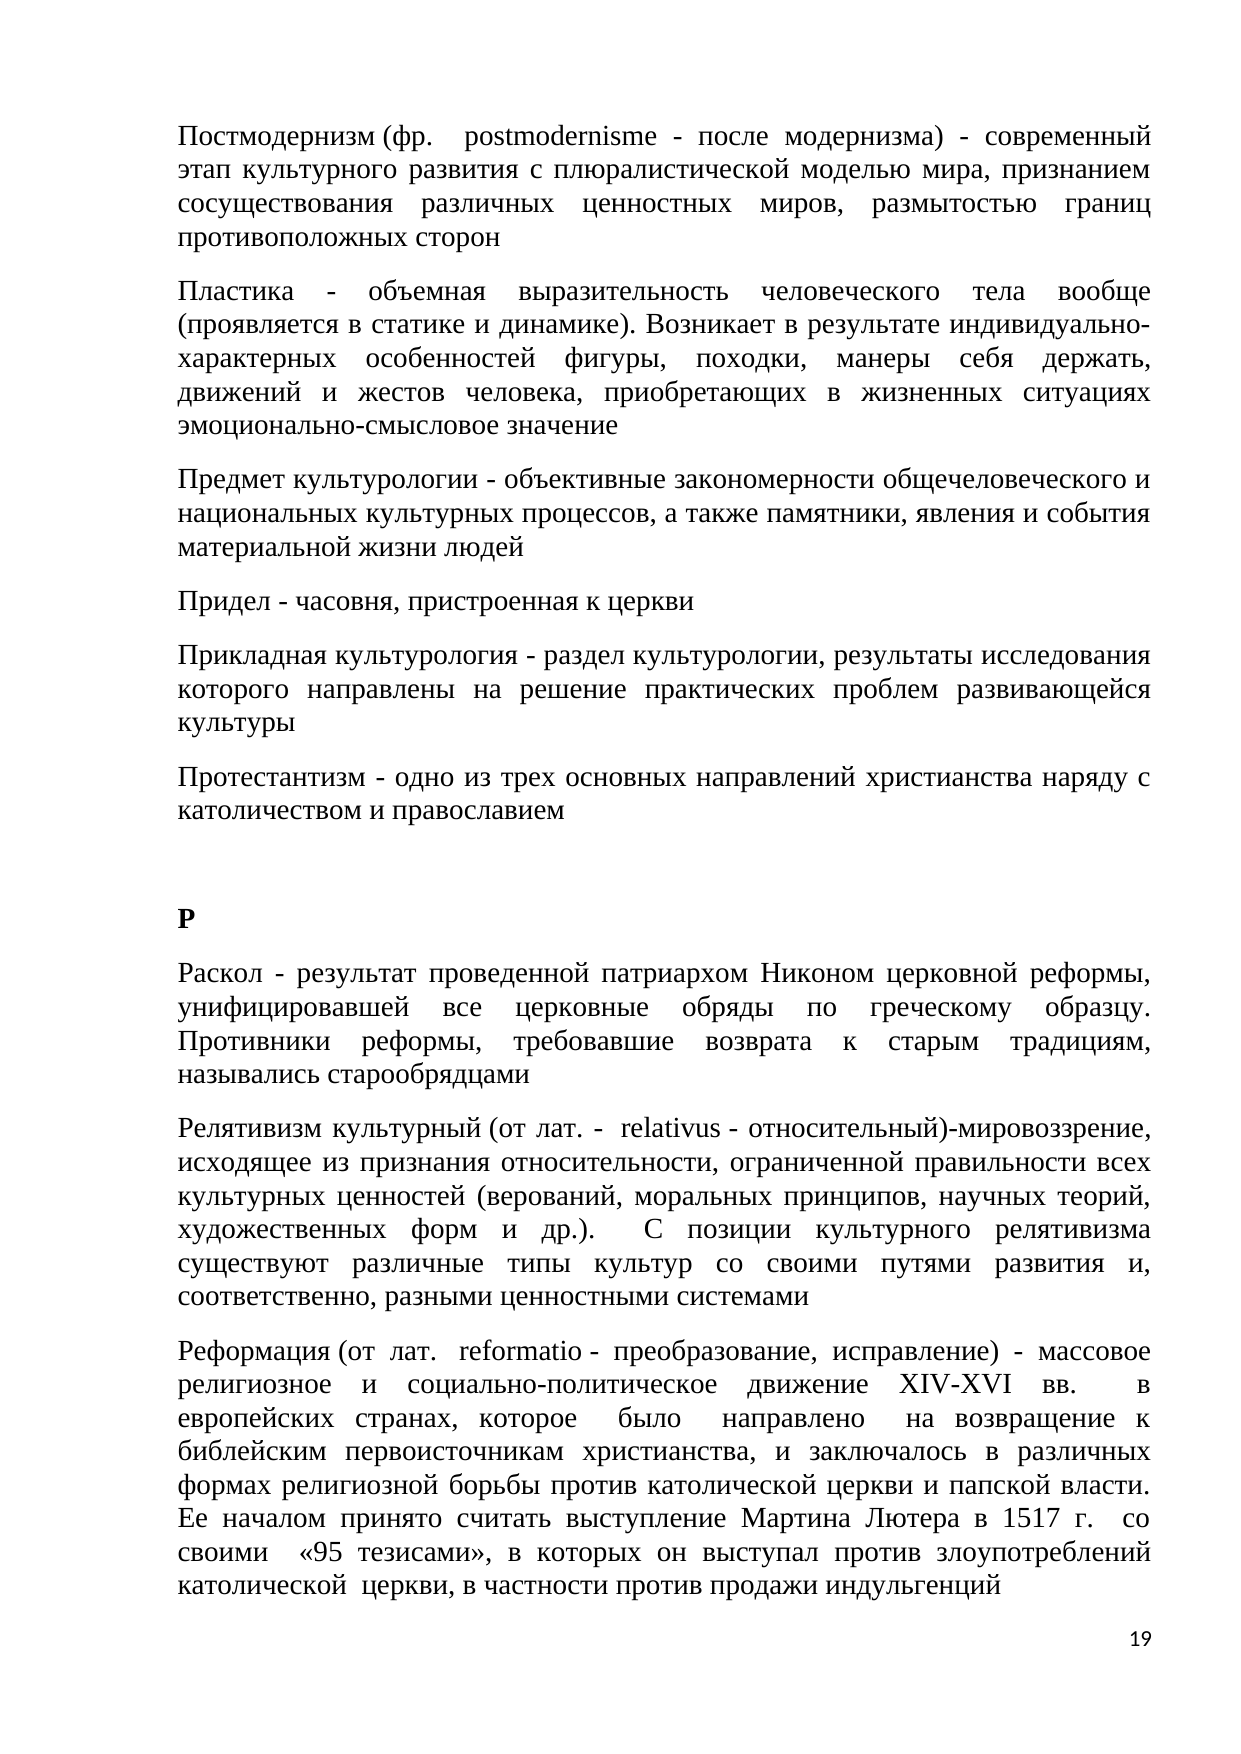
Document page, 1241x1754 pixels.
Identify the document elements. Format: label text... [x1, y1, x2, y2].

text Пластика - объемная выразительность человеческого тела вообще (проявляется в статике и динамике). Возникает в результате индивидуально-характерных особенностей фигуры, походки, манеры себя держать, движений и жестов человека, приобретающих в жизненных ситуациях эмоционально-смысловое значение [177, 273, 1152, 441]
text Протестантизм - одно из трех основных направлений христианства наряду с католичеством и православием [177, 759, 1152, 826]
text Реформация (от лат. reformatio - преобразование, исправление) - массовое религиозное и социально-политическое движение XIV-XVI вв. в европейских странах, которое было направлено на возвращение к библейским первоисточникам христианства, и заключалось в различных формах религиозной борьбы против католической церкви и папской власти. Ее началом принято считать выступление Мартина Лютера в 1517 г. со своими «95 тезисами», в которых он выступал против злоупотреблений католической церкви, в частности против продажи индульгенций [177, 1333, 1152, 1601]
text Раскол - результат проведенной патриархом Никоном церковной реформы, унифицировавшей все церковные обряды по греческому образцу. Противники реформы, требовавшие возврата к старым традициям, назывались старообрядцами [177, 956, 1152, 1090]
text Придел - часовня, пристроенная к церкви [177, 583, 1152, 617]
text Релятивизм культурный (от лат. - relativus - относительный)-мировоззрение, исходящее из признания относительности, ограниченной правильности всех культурных ценностей (верований, моральных принципов, научных теорий, художественных форм и др.). С позиции культурного релятивизма существуют различные типы культур со своими путями развития и, соответственно, разными ценностными системами [177, 1111, 1152, 1312]
text Постмодернизм (фр. postmodernisme - после модернизма) - современный этап культурного развития с плюралистической моделью мира, признанием сосуществования различных ценностных миров, размытостью границ противоположных сторон [177, 118, 1152, 252]
text Предмет культурологии - объективные закономерности общечеловеческого и национальных культурных процессов, а также памятники, явления и события материальной жизни людей [177, 462, 1152, 562]
text Р [177, 901, 1152, 935]
text Прикладная культурология - раздел культурологии, результаты исследования которого направлены на решение практических проблем развивающейся культуры [177, 637, 1152, 738]
